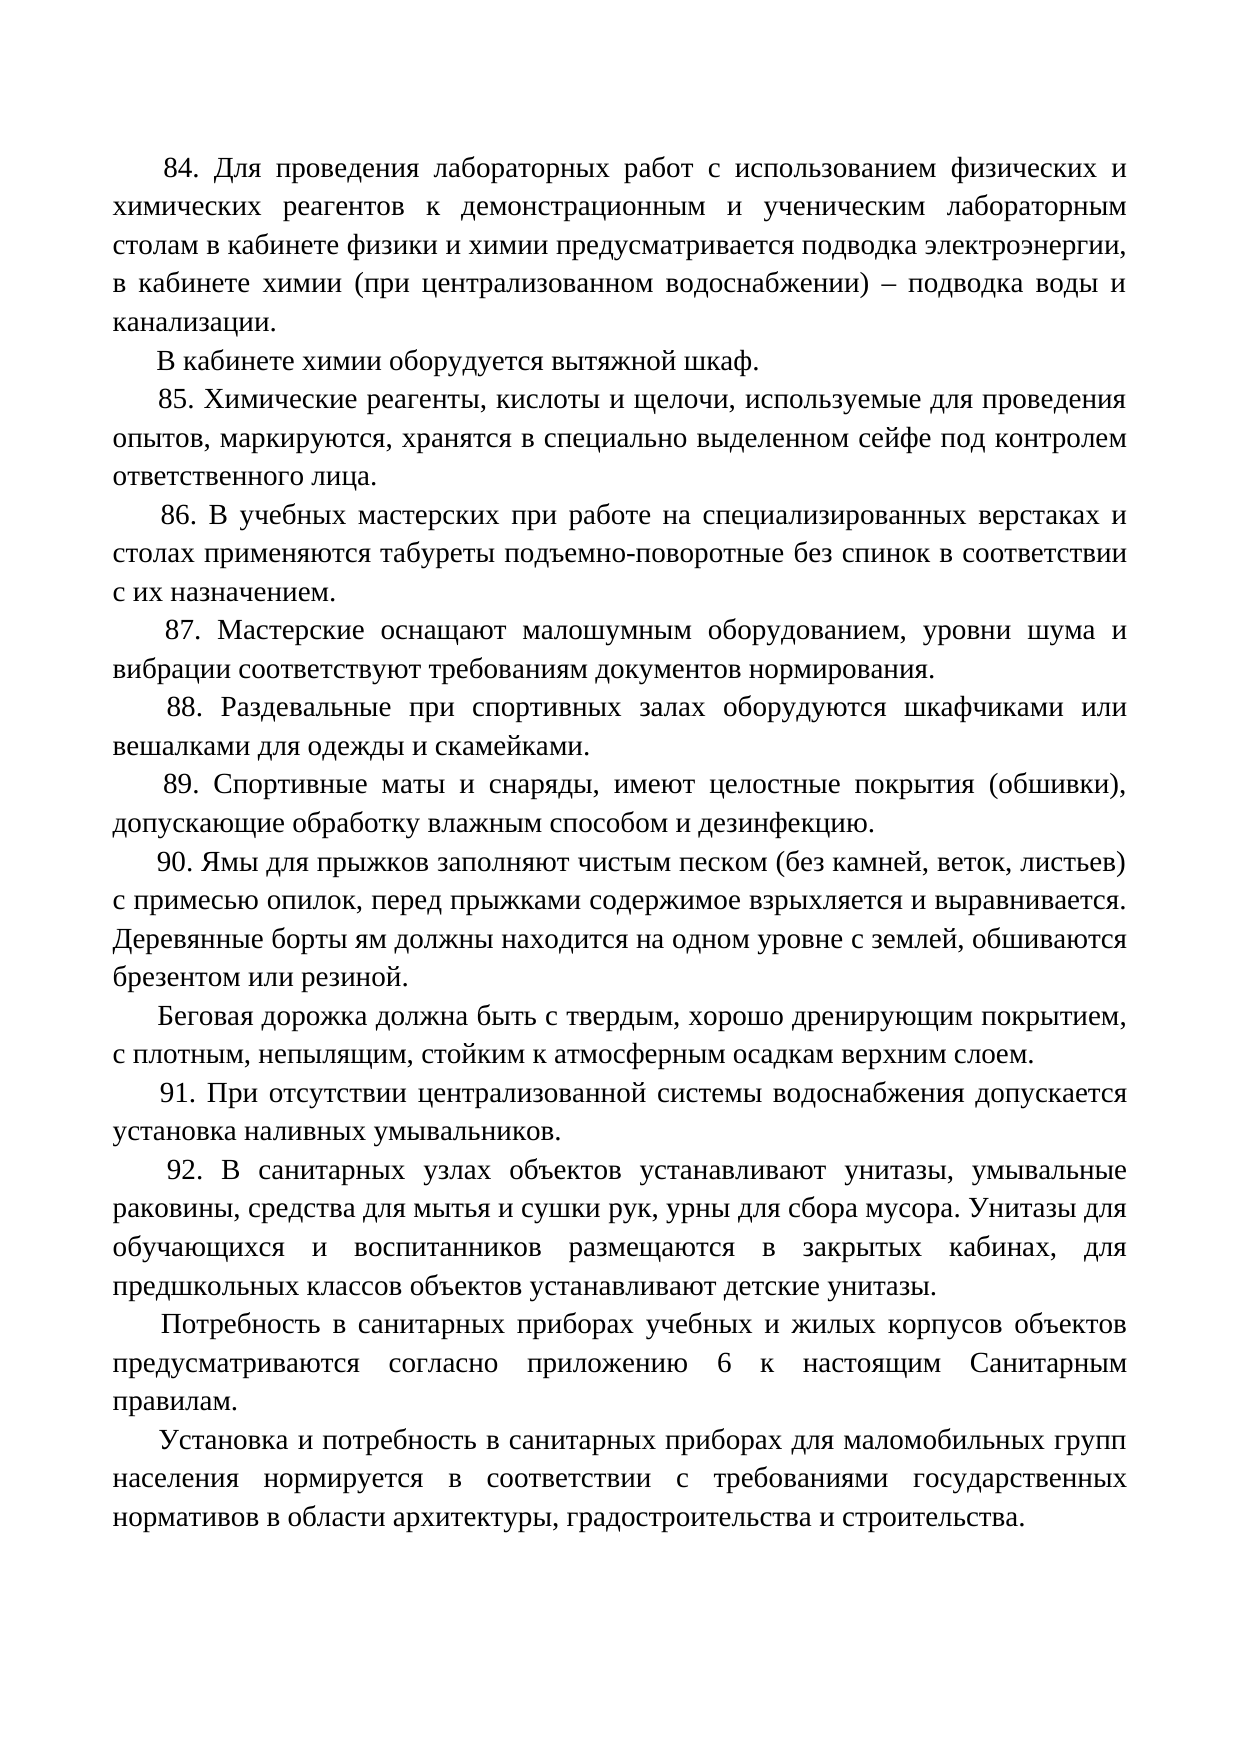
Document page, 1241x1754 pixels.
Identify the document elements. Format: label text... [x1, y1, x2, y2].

text 86. В учебных мастерских при работе на специализированных верстаках и столах применяются табуреты подъемно-поворотные без спинок в соответствии с их назначением. [112, 497, 1128, 607]
text Беговая дорожка должна быть с твердым, хорошо дренирующим покрытием, с плотным, непылящим, стойким к атмосферным осадкам верхним слоем. [112, 998, 1128, 1070]
text 84. Для проведения лабораторных работ с использованием физических и химических реагентов к демонстрационным и ученическим лабораторным столам в кабинете физики и химии предусматривается подводка электроэнергии, в кабинете химии (при централизованном водоснабжении) – подводка воды и канализации. [112, 150, 1128, 338]
text Установка и потребность в санитарных приборах для маломобильных групп населения нормируется в соответствии с требованиями государственных нормативов в области архитектуры, градостроительства и строительства. [112, 1422, 1128, 1532]
text 92. В санитарных узлах объектов устанавливают унитазы, умывальные раковины, средства для мытья и сушки рук, урны для сбора мусора. Унитазы для обучающихся и воспитанников размещаются в закрытых кабинах, для предшкольных классов объектов устанавливают детские унитазы. [112, 1152, 1128, 1301]
text 88. Раздевальные при спортивных залах оборудуются шкафчиками или вешалками для одежды и скамейками. [112, 689, 1128, 762]
text 91. При отсутствии централизованной системы водоснабжения допускается установка наливных умывальников. [112, 1075, 1128, 1147]
text 90. Ямы для прыжков заполняют чистым песком (без камней, веток, листьев) с примесью опилок, перед прыжками содержимое взрыхляется и выравнивается. Деревянные борты ям должны находится на одном уровне с землей, обшиваются брезентом или резиной. [112, 844, 1128, 993]
text 85. Химические реагенты, кислоты и щелочи, используемые для проведения опытов, маркируются, хранятся в специально выделенном сейфе под контролем ответственного лица. [112, 381, 1128, 492]
text 87. Мастерские оснащают малошумным оборудованием, уровни шума и вибрации соответствуют требованиям документов нормирования. [112, 612, 1128, 684]
text Потребность в санитарных приборах учебных и жилых корпусов объектов предусматриваются согласно приложению 6 к настоящим Санитарным правилам. [112, 1306, 1128, 1417]
text 89. Спортивные маты и снаряды, имеют целостные покрытия (обшивки), допускающие обработку влажным способом и дезинфекцию. [112, 767, 1128, 839]
text В кабинете химии оборудуется вытяжной шкаф. [112, 343, 1128, 376]
